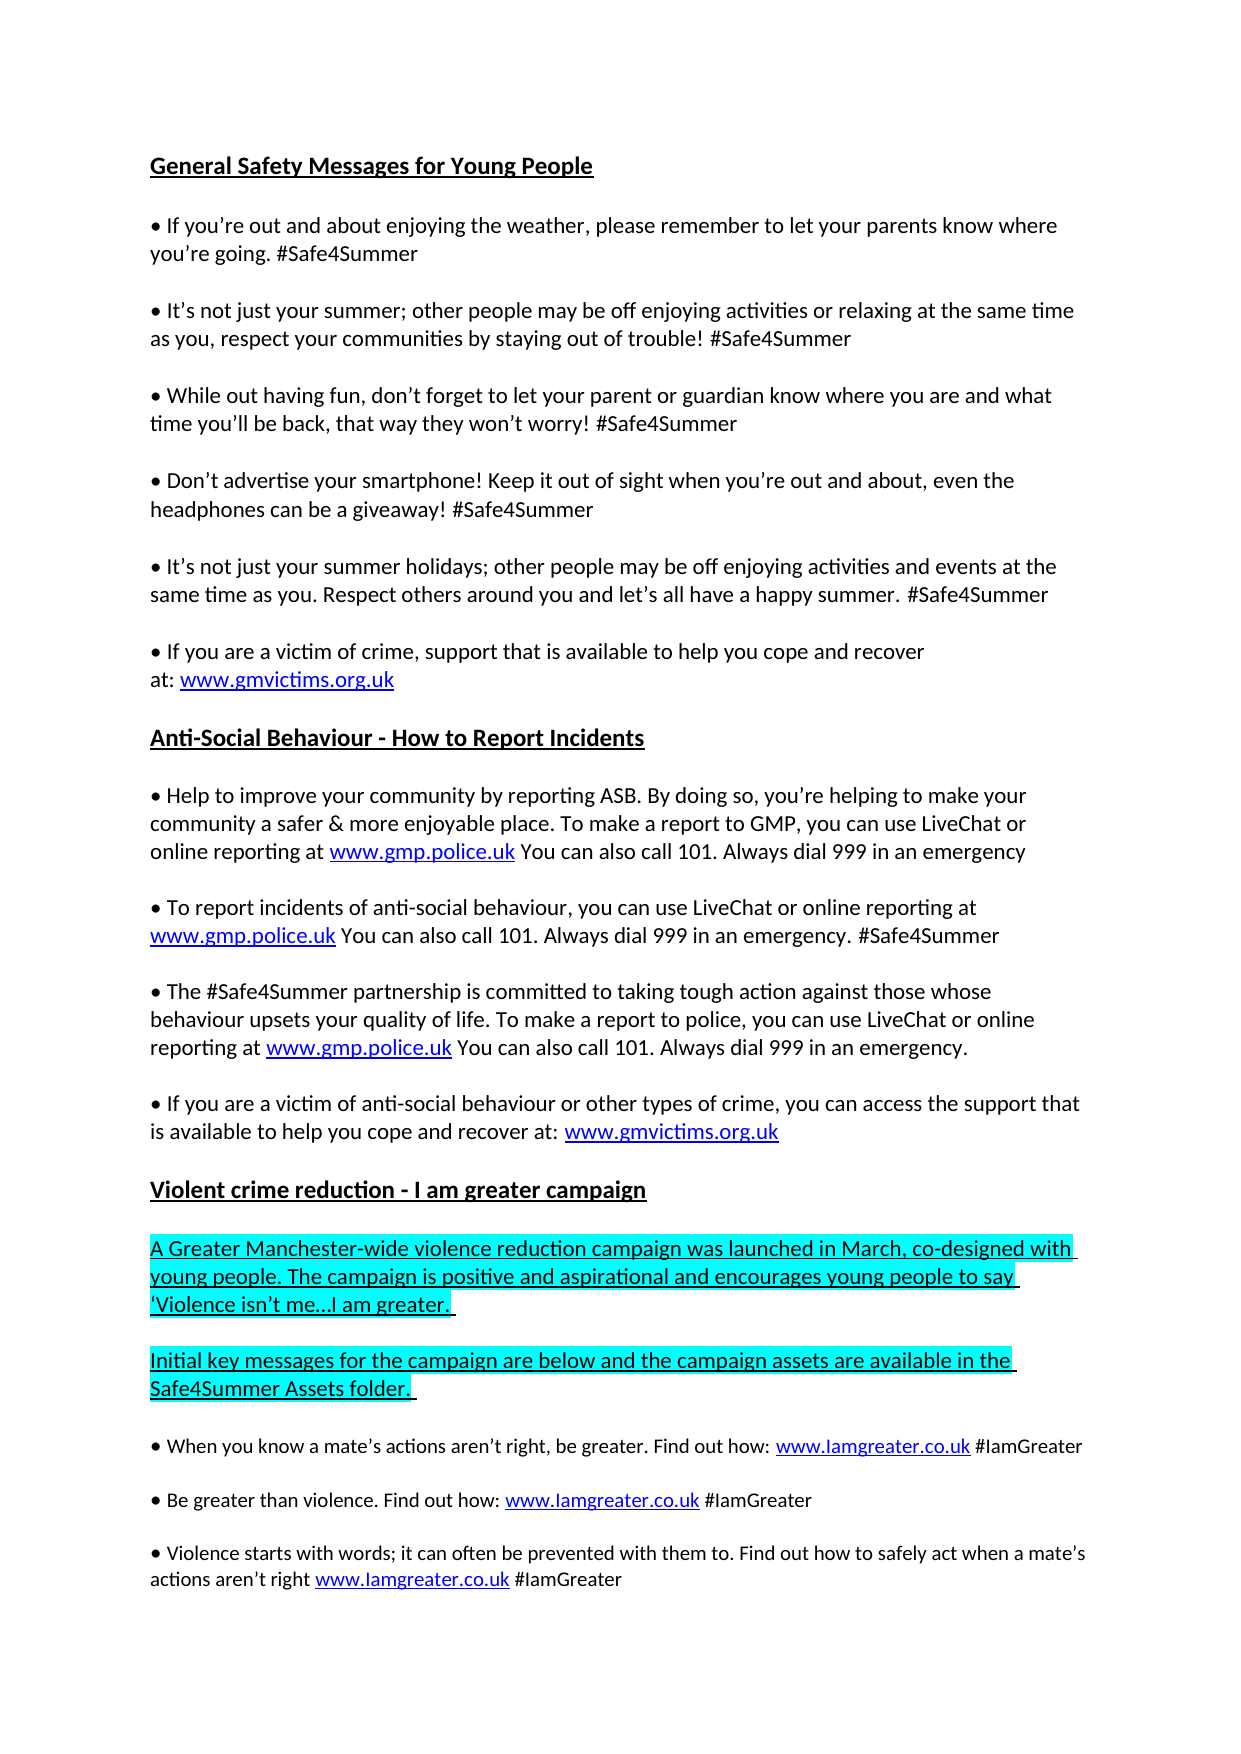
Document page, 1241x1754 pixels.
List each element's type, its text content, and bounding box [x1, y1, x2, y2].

text • Help to improve your community by reporting ASB. By doing so, you’re helping to make your community a safer & more enjoyable place. To make a report to GMP, you can use LiveChat or online reporting at www.gmp.police.uk You can also call 101. Always dial 999 in an emergency [150, 781, 1090, 865]
text Violent crime reduction - I am greater campaign [150, 1174, 1090, 1205]
text • To report incidents of anti-social behaviour, you can use LiveChat or online reporting at www.gmp.police.uk You can also call 101. Always dial 999 in an emergency. #Safe4Summer [150, 893, 1090, 949]
text • Violence starts with words; it can often be prevented with them to. Find out how to safely act when a mate’s actions aren’t right www.Iamgreater.co.uk #IamGreater [150, 1538, 1090, 1592]
text • Don’t advertise your smartphone! Keep it out of sight when you’re out and about, even the headphones can be a giveaway! #Safe4Summer [150, 467, 1090, 523]
text • Be greater than violence. Find out how: www.Iamgreater.co.uk #IamGreater [150, 1485, 1090, 1513]
text • It’s not just your summer holidays; other people may be off enjoying activities and events at the same time as you. Respect others around you and let’s all have a happy summer. #Safe4Summer [150, 552, 1090, 608]
text • The #Safe4Summer partnership is committed to taking tough action against those whose behaviour upsets your quality of life. To make a report to police, you can use LiveChat or online reporting at www.gmp.police.uk You can also call 101. Always dial 999 in an emergency. [150, 977, 1090, 1061]
text • If you’re out and about enjoying the weather, please remember to let your parents know where you’re going. #Safe4Summer [150, 211, 1090, 267]
text • If you are a victim of anti-social behaviour or other types of crime, you can access the support that is available to help you cope and recover at: www.gmvictims.org.uk [150, 1089, 1090, 1145]
text • If you are a victim of crime, support that is available to help you cope and recover at: www.gmvictims.org.uk [150, 637, 1090, 693]
text A Greater Manchester-wide violence reduction campaign was launched in March, co-designed with young people. The campaign is positive and aspirational and encourages young people to say ‘Violence isn’t me…I am greater. Initial key messages for the campaign are below and the campaign assets are available in the Safe4Summer Assets folder. [150, 1234, 1090, 1402]
text • When you know a mate’s actions aren’t right, be greater. Find out how: www.Iamgreater.co.uk #IamGreater [150, 1431, 1090, 1459]
text • It’s not just your summer; other people may be off enjoying activities or relaxing at the same time as you, respect your communities by staying out of trouble! #Safe4Summer [150, 296, 1090, 352]
text • While out having fun, don’t forget to let your parent or guardian know where you are and what time you’ll be back, that way they won’t worry! #Safe4Summer [150, 381, 1090, 437]
text Anti-Social Behaviour - How to Report Incidents [150, 722, 1090, 753]
text General Safety Messages for Young People [150, 150, 1090, 181]
